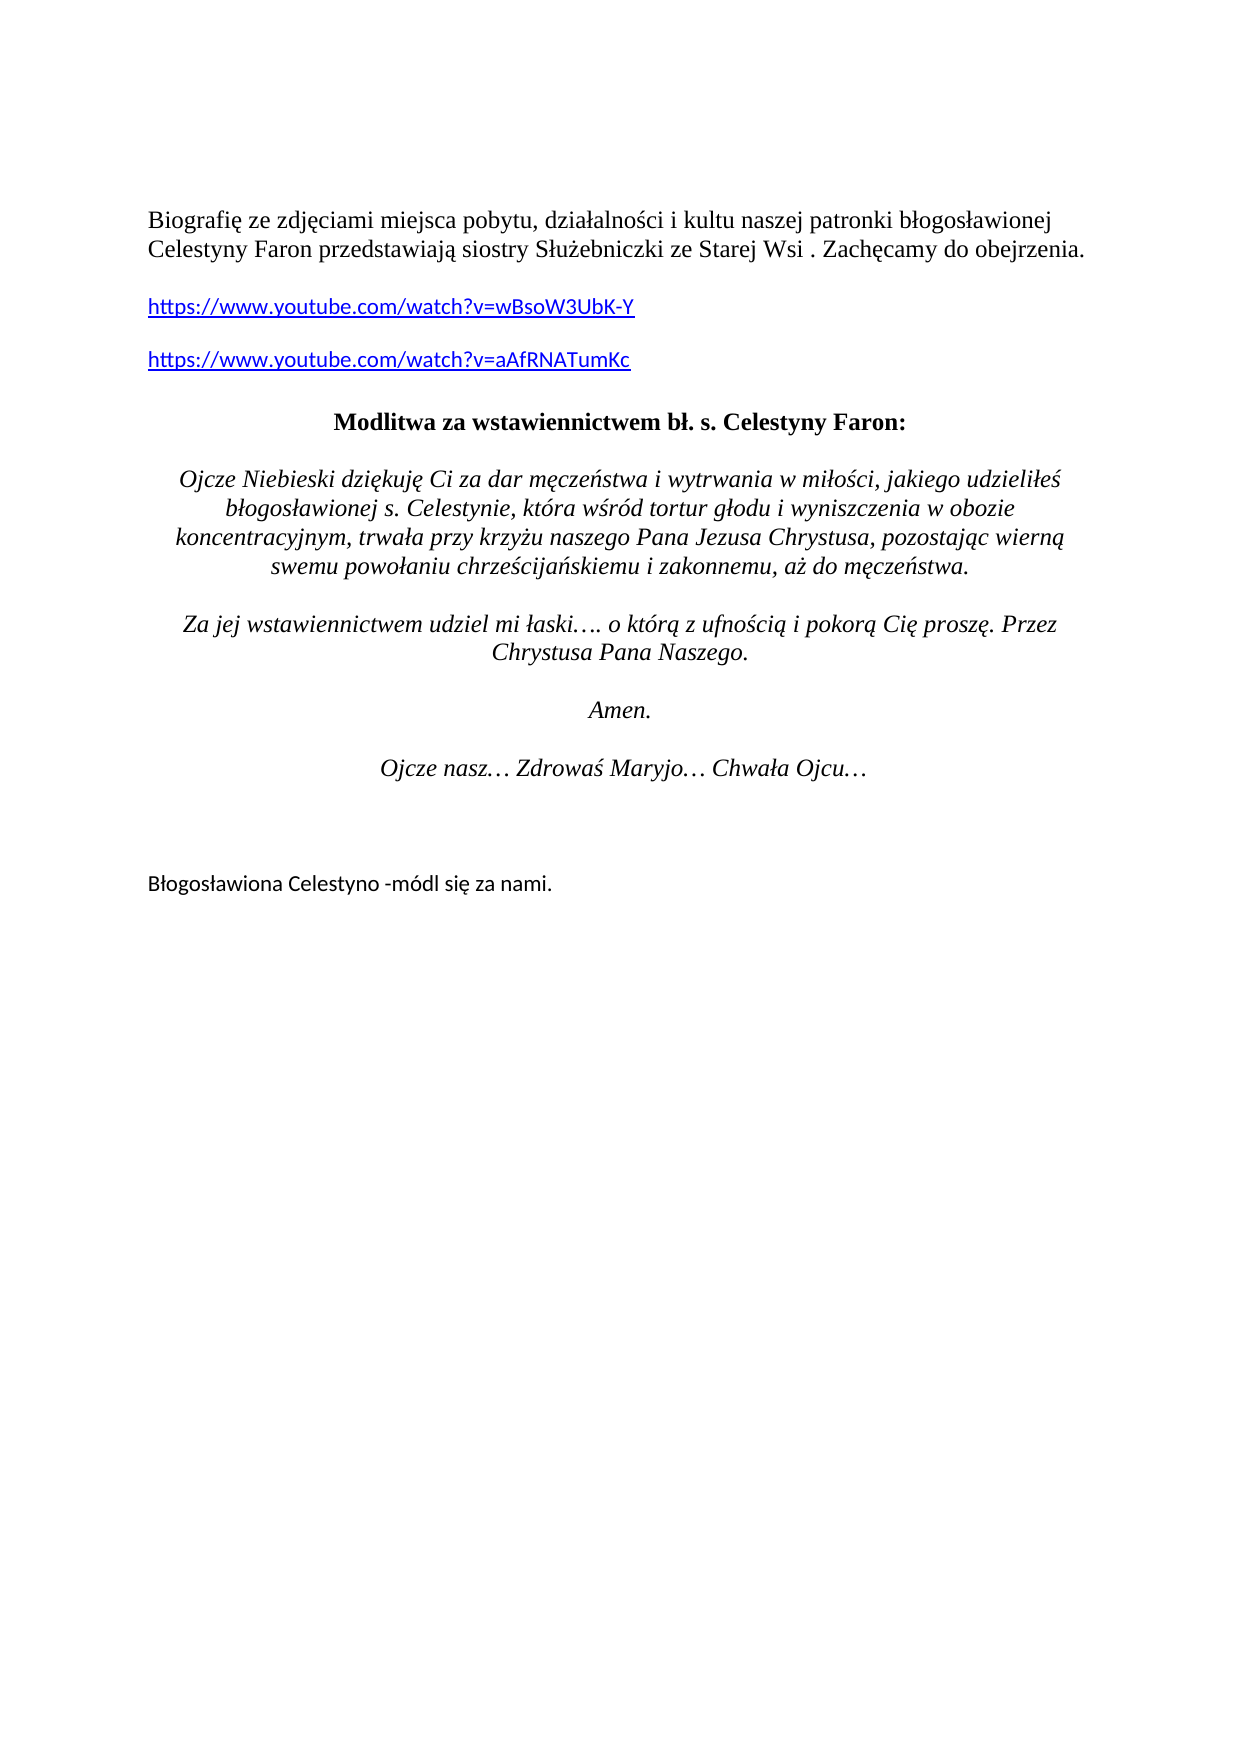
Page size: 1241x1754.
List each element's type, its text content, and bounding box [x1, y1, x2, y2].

text https://www.youtube.com/watch?v=aAfRNATumKc [148, 345, 1093, 373]
text Amen. [148, 695, 1093, 724]
text https://www.youtube.com/watch?v=wBsoW3UbK-Y [148, 292, 1093, 320]
text Za jej wstawiennictwem udziel mi łaski…. o którą z ufnością i pokorą Cię proszę. Przez Chrystusa Pana Naszego. [148, 609, 1093, 666]
text Ojcze Niebieski dziękuję Ci za dar męczeństwa i wytrwania w miłości, jakiego udzieliłeś błogosławionej s. Celestynie, która wśród tortur głodu i wyniszczenia w obozie koncentracyjnym, trwała przy krzyżu naszego Pana Jezusa Chrystusa, pozostając wierną swemu powołaniu chrześcijańskiemu i zakonnemu, aż do męczeństwa. [148, 464, 1093, 579]
text Modlitwa za wstawiennictwem bł. s. Celestyny Faron: [148, 407, 1093, 435]
text Błogosławiona Celestyno -módl się za nami. [148, 869, 1093, 897]
text Ojcze nasz… Zdrowaś Maryjo… Chwała Ojcu… [148, 753, 1093, 782]
text Biografię ze zdjęciami miejsca pobytu, działalności i kultu naszej patronki błogosławionej Celestyny Faron przedstawiają siostry Służebniczki ze Starej Wsi . Zachęcamy do obejrzenia. [148, 206, 1093, 263]
